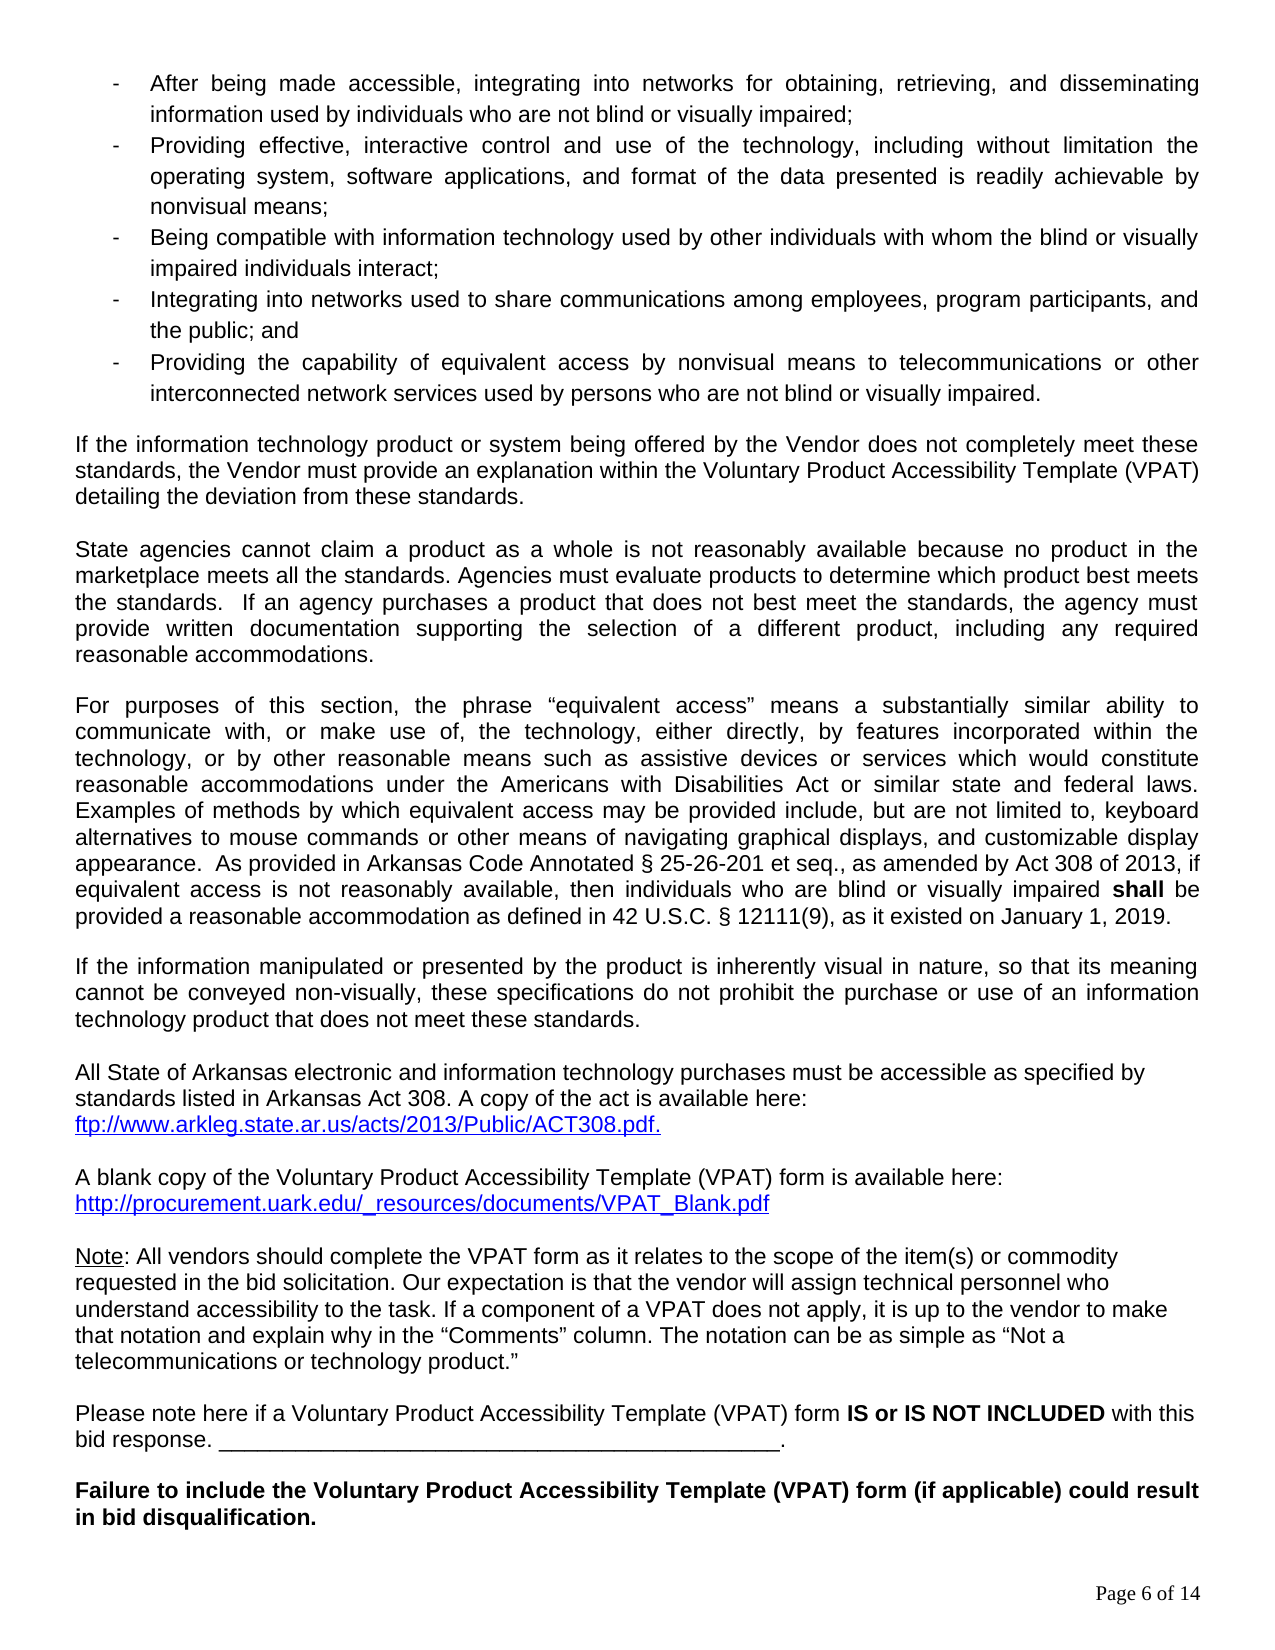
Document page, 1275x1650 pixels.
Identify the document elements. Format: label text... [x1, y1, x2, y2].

list Providing the capability of equivalent access by nonvisual means to telecommunications or other interconnected network services used by persons who are not blind or visually impaired. [112, 348, 1200, 406]
list Providing effective, interactive control and use of the technology, including without limitation the operating system, software applications, and format of the data presented is readily achievable by nonvisual means; [112, 131, 1200, 219]
text If the information technology product or system being offered by the Vendor does not completely meet these standards, the Vendor must provide an explanation within the Voluntary Product Accessibility Template (VPAT) detailing the deviation from these standards. [75, 431, 1200, 509]
text Please note here if a Voluntary Product Accessibility Template (VPAT) form IS or IS NOT INCLUDED with this bid response. ____________________________________________. [75, 1400, 1200, 1452]
text Note: All vendors should complete the VPAT form as it relates to the scope of the item(s) or commodity requested in the bid solicitation. Our expectation is that the vendor will assign technical personnel who understand accessibility to the task. If a component of a VPAT does not apply, it is up to the vendor to make that notation and explain why in the “Comments” column. The notation can be as simple as “Not a telecommunications or technology product.” [75, 1243, 1200, 1375]
list Integrating into networks used to share communications among employees, program participants, and the public; and [112, 286, 1200, 344]
text For purposes of this section, the phrase “equivalent access” means a substantially similar ability to communicate with, or make use of, the technology, either directly, by features incorporated within the technology, or by other reasonable means such as assistive devices or services which would constitute reasonable accommodations under the Americans with Disabilities Act or similar state and federal laws. Examples of methods by which equivalent access may be provided include, but are not limited to, keyboard alternatives to mouse commands or other means of navigating graphical displays, and customizable display appearance. As provided in Arkansas Code Annotated § 25-26-201 et seq., as amended by Act 308 of 2013, if equivalent access is not reasonably available, then individuals who are blind or visually impaired shall be provided a reasonable accommodation as defined in 42 U.S.C. § 12111(9), as it existed on January 1, 2019. [75, 692, 1200, 929]
list Being compatible with information technology used by other individuals with whom the blind or visually impaired individuals interact; [112, 223, 1200, 282]
text State agencies cannot claim a product as a whole is not reasonably available because no product in the marketplace meets all the standards. Agencies must evaluate products to determine which product best meets the standards. If an agency purchases a product that does not best meet the standards, the agency must provide written documentation supporting the selection of a different product, including any required reasonable accommodations. [75, 536, 1200, 668]
text A blank copy of the Voluntary Product Accessibility Template (VPAT) form is available here: http://procurement.uark.edu/_resources/documents/VPAT_Blank.pdf [75, 1164, 1200, 1217]
text If the information manipulated or presented by the product is inherently visual in nature, so that its meaning cannot be conveyed non-visually, these specifications do not prohibit the purchase or use of an information technology product that does not meet these standards. [75, 953, 1200, 1032]
list After being made accessible, integrating into networks for obtaining, retrieving, and disseminating information used by individuals who are not blind or visually impaired; [112, 69, 1200, 127]
text Failure to include the Voluntary Product Accessibility Template (VPAT) form (if applicable) could result in bid disqualification. [75, 1477, 1200, 1530]
text All State of Arkansas electronic and information technology purchases must be accessible as specified by standards listed in Arkansas Act 308. A copy of the act is available here: ftp://www.arkleg.state.ar.us/acts/2013/Public/ACT308.pdf. [75, 1058, 1200, 1137]
